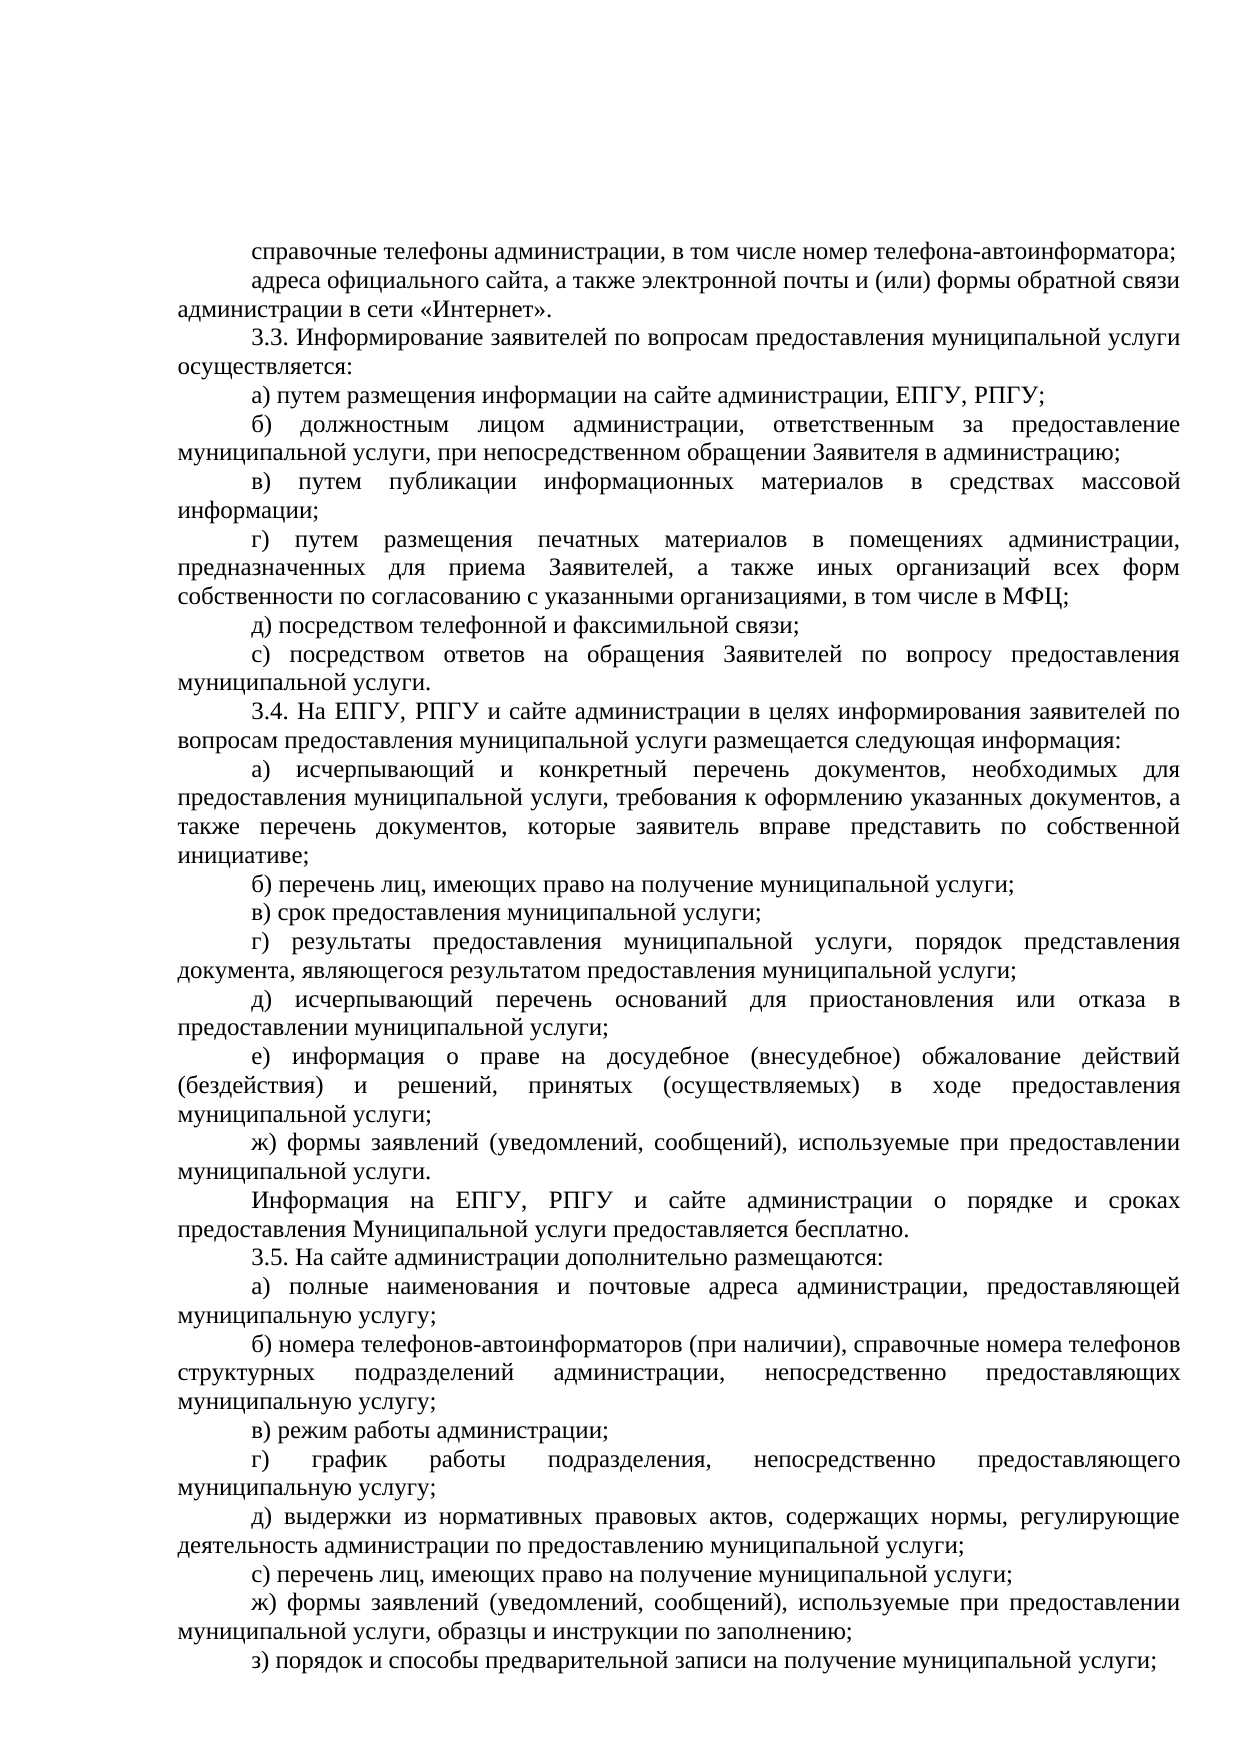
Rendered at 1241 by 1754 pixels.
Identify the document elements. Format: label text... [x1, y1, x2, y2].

text д) выдержки из нормативных правовых актов, содержащих нормы, регулирующие деятельность администрации по предоставлению муниципальной услуги; [177, 1501, 1181, 1559]
text 3.3. Информирование заявителей по вопросам предоставления муниципальной услуги осуществляется: [177, 322, 1181, 380]
text з) порядок и способы предварительной записи на получение муниципальной услуги; [177, 1645, 1181, 1674]
text г) результаты предоставления муниципальной услуги, порядок представления документа, являющегося результатом предоставления муниципальной услуги; [177, 926, 1181, 984]
text б) номера телефонов-автоинформаторов (при наличии), справочные номера телефонов структурных подразделений администрации, непосредственно предоставляющих муниципальную услугу; [177, 1329, 1181, 1415]
text справочные телефоны администрации, в том числе номер телефона-автоинформатора; [177, 236, 1181, 265]
text с) посредством ответов на обращения Заявителей по вопросу предоставления муниципальной услуги. [177, 639, 1181, 696]
text Информация на ЕПГУ, РПГУ и сайте администрации о порядке и сроках предоставления Муниципальной услуги предоставляется бесплатно. [177, 1185, 1181, 1242]
text в) путем публикации информационных материалов в средствах массовой информации; [177, 466, 1181, 524]
text а) путем размещения информации на сайте администрации, ЕПГУ, РПГУ; [177, 380, 1181, 409]
text адреса официального сайта, а также электронной почты и (или) формы обратной связи администрации в сети «Интернет». [177, 265, 1181, 322]
text е) информация о праве на досудебное (внесудебное) обжалование действий (бездействия) и решений, принятых (осуществляемых) в ходе предоставления муниципальной услуги; [177, 1041, 1181, 1127]
text ж) формы заявлений (уведомлений, сообщений), используемые при предоставлении муниципальной услуги, образцы и инструкции по заполнению; [177, 1587, 1181, 1645]
text д) посредством телефонной и факсимильной связи; [177, 610, 1181, 639]
text 3.4. На ЕПГУ, РПГУ и сайте администрации в целях информирования заявителей по вопросам предоставления муниципальной услуги размещается следующая информация: [177, 696, 1181, 754]
text б) перечень лиц, имеющих право на получение муниципальной услуги; [177, 869, 1181, 897]
text с) перечень лиц, имеющих право на получение муниципальной услуги; [177, 1559, 1181, 1587]
text в) режим работы администрации; [177, 1415, 1181, 1444]
text а) полные наименования и почтовые адреса администрации, предоставляющей муниципальную услугу; [177, 1271, 1181, 1329]
text д) исчерпывающий перечень оснований для приостановления или отказа в предоставлении муниципальной услуги; [177, 984, 1181, 1041]
text г) путем размещения печатных материалов в помещениях администрации, предназначенных для приема Заявителей, а также иных организаций всех форм собственности по согласованию с указанными организациями, в том числе в МФЦ; [177, 524, 1181, 610]
text б) должностным лицом администрации, ответственным за предоставление муниципальной услуги, при непосредственном обращении Заявителя в администрацию; [177, 409, 1181, 466]
text в) срок предоставления муниципальной услуги; [177, 897, 1181, 926]
text 3.5. На сайте администрации дополнительно размещаются: [177, 1242, 1181, 1271]
text ж) формы заявлений (уведомлений, сообщений), используемые при предоставлении муниципальной услуги. [177, 1127, 1181, 1185]
text г) график работы подразделения, непосредственно предоставляющего муниципальную услугу; [177, 1444, 1181, 1501]
text а) исчерпывающий и конкретный перечень документов, необходимых для предоставления муниципальной услуги, требования к оформлению указанных документов, а также перечень документов, которые заявитель вправе представить по собственной инициативе; [177, 754, 1181, 869]
